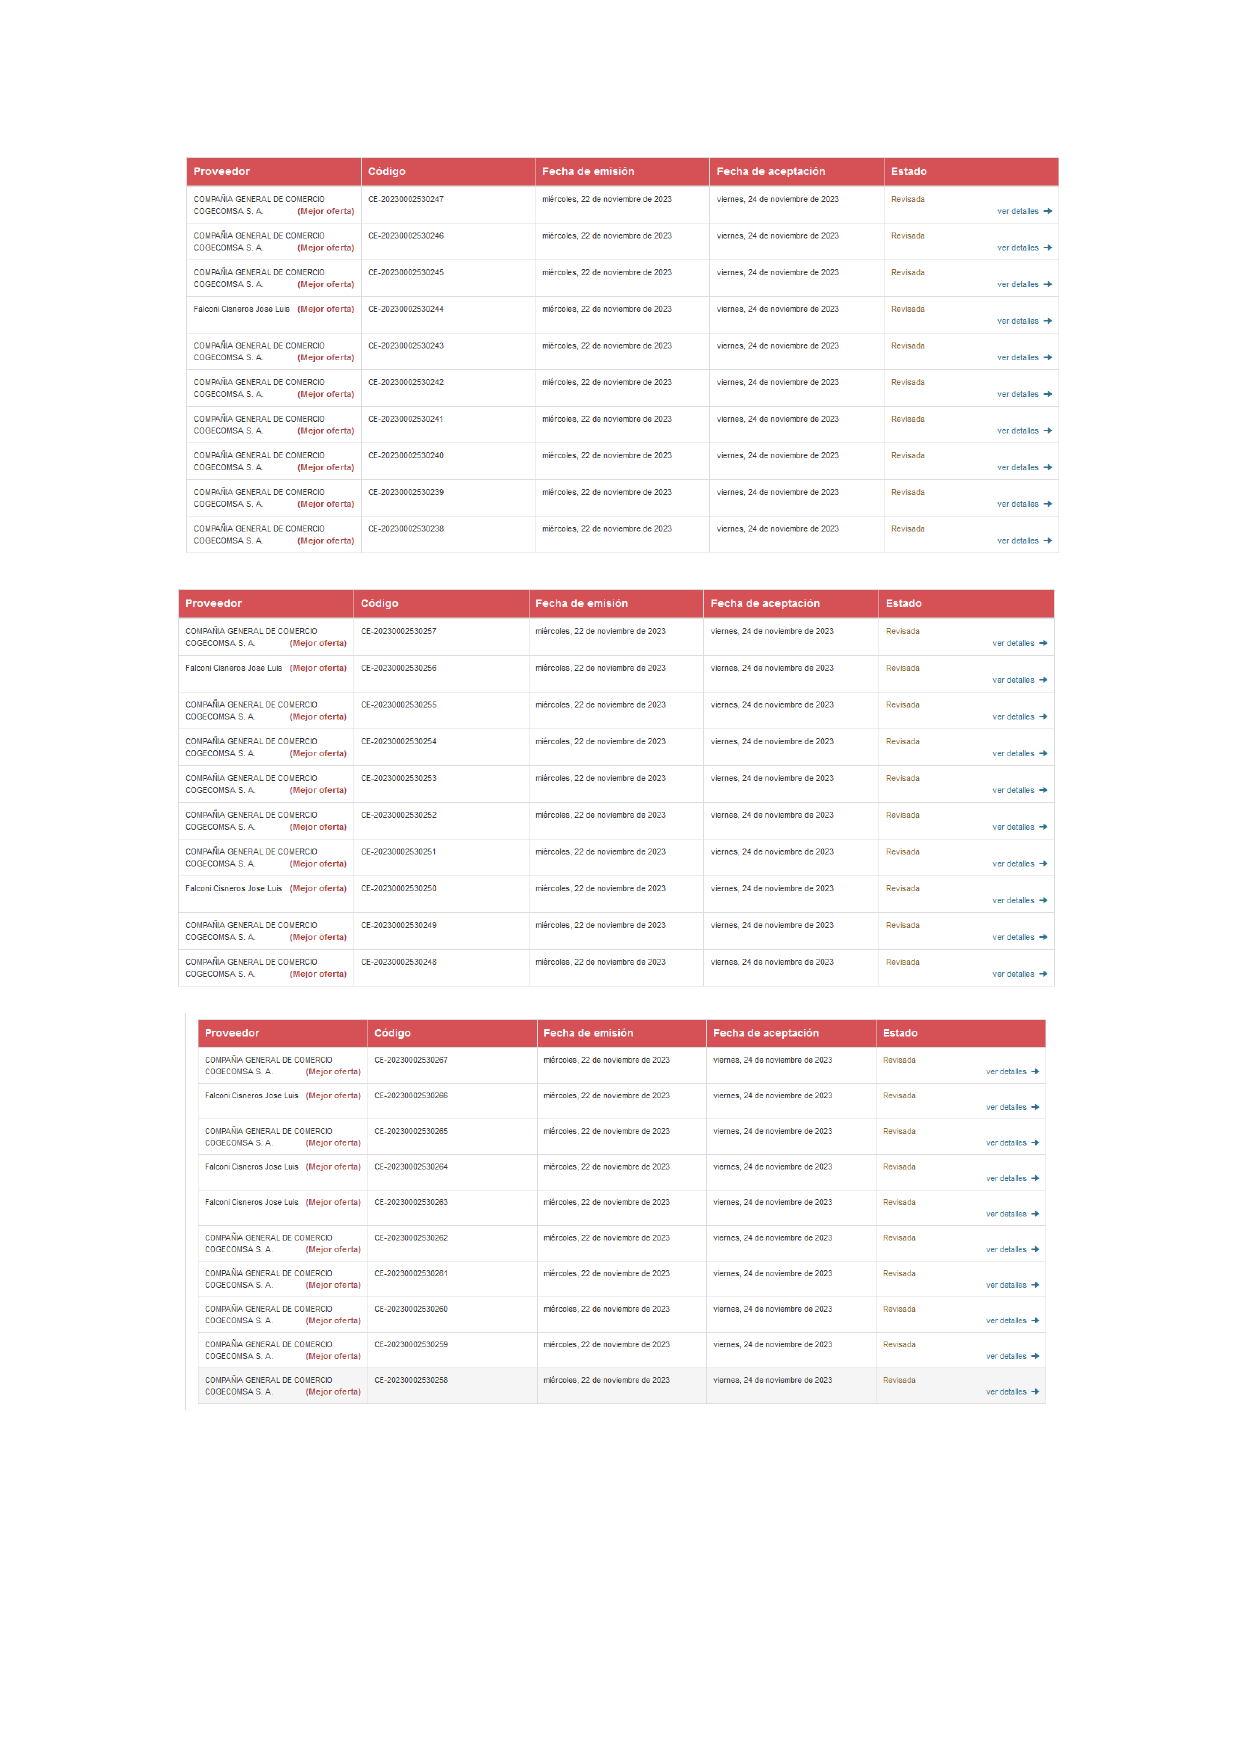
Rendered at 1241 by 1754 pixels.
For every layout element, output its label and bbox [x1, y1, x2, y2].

picture [177, 1013, 1063, 1410]
picture [177, 147, 1063, 564]
picture [177, 582, 1063, 995]
